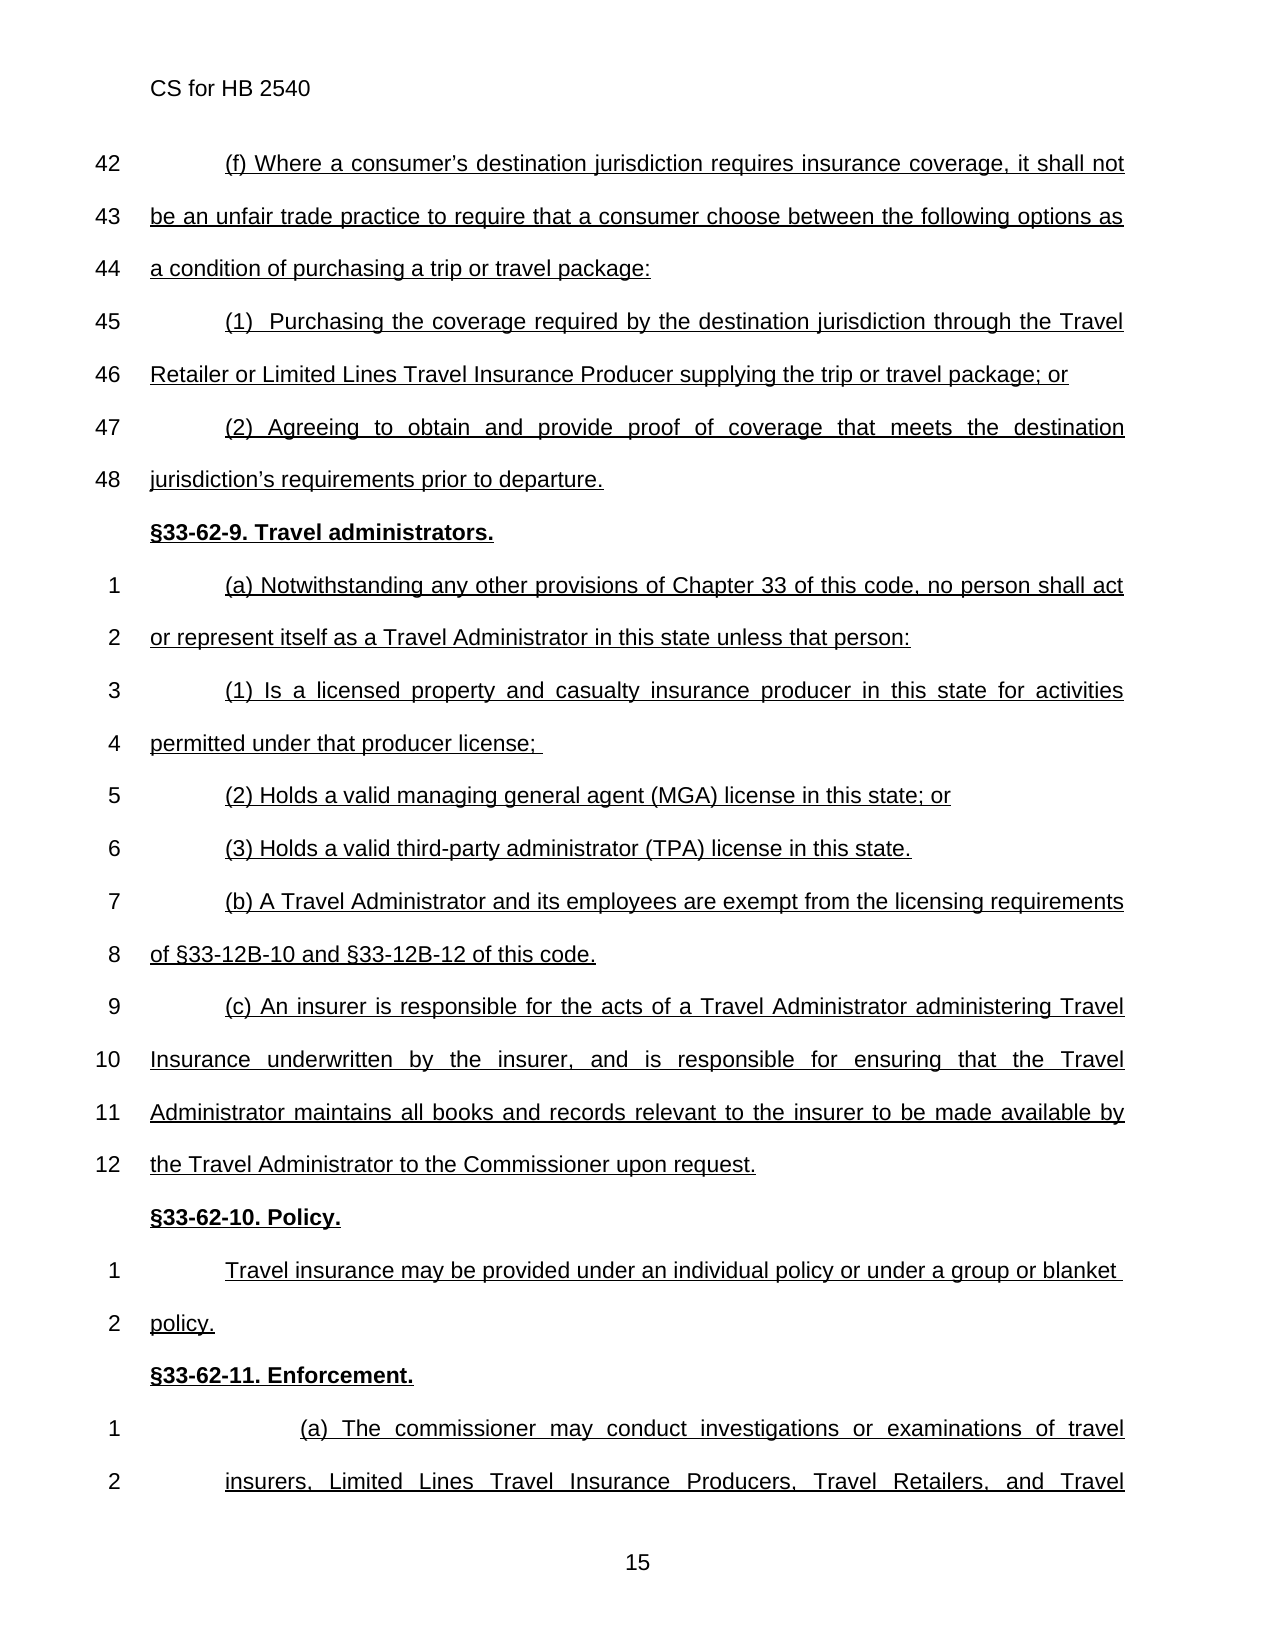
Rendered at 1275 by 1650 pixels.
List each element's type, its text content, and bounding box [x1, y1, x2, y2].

text (c) An insurer is responsible for the acts of a Travel Administrator administering Travel Insurance underwritten by the insurer, and is responsible for ensuring that the Travel Administrator maintains all books and records relevant to the insurer to be made available by the Travel Administrator to the Commissioner upon request. [150, 993, 1125, 1069]
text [225, 1415, 1125, 1490]
text (1) Purchasing the coverage required by the destination jurisdiction through the Travel Retailer or Limited Lines Travel Insurance Producer supplying the trip or travel package; or [150, 308, 1125, 387]
text (c) An insurer is responsible for the acts of a Travel Administrator administering Travel Insurance underwritten by the insurer, and is responsible for ensuring that the Travel Administrator maintains all books and records relevant to the insurer to be made available by the Travel Administrator to the Commissioner upon request. [150, 1070, 1125, 1121]
text (b) A Travel Administrator and its employees are exempt from the licensing requirements of §33-12B-10 and §33-12B-12 of this code. [150, 888, 1125, 967]
text §33-62-10. Policy. [150, 1204, 1125, 1231]
text §33-62-11. Enforcement. [150, 1362, 1125, 1389]
text Travel insurance may be provided under an individual policy or under a group or blanket policy. [150, 1257, 1125, 1336]
text (a) Notwithstanding any other provisions of Chapter 33 of this code, no person shall act or represent itself as a Travel Administrator in this state unless that person: [150, 572, 1125, 651]
text (c) An insurer is responsible for the acts of a Travel Administrator administering Travel Insurance underwritten by the insurer, and is responsible for ensuring that the Travel Administrator maintains all books and records relevant to the insurer to be made available by the Travel Administrator to the Commissioner upon request. [150, 1123, 1125, 1178]
text (3) Holds a valid third-party administrator (TPA) license in this state. [150, 835, 1125, 862]
text §33-62-9. Travel administrators. [150, 519, 1125, 545]
text (1) Is a licensed property and casualty insurance producer in this state for activities permitted under that producer license; [150, 677, 1125, 756]
text (f) Where a consumer’s destination jurisdiction requires insurance coverage, it shall not be an unfair trade practice to require that a consumer choose between the following options as a condition of purchasing a trip or travel package: [150, 150, 1125, 282]
text (2) Agreeing to obtain and provide proof of coverage that meets the destination jurisdiction’s requirements prior to departure. [150, 413, 1125, 493]
text (2) Holds a valid managing general agent (MGA) license in this state; or [150, 782, 1125, 809]
